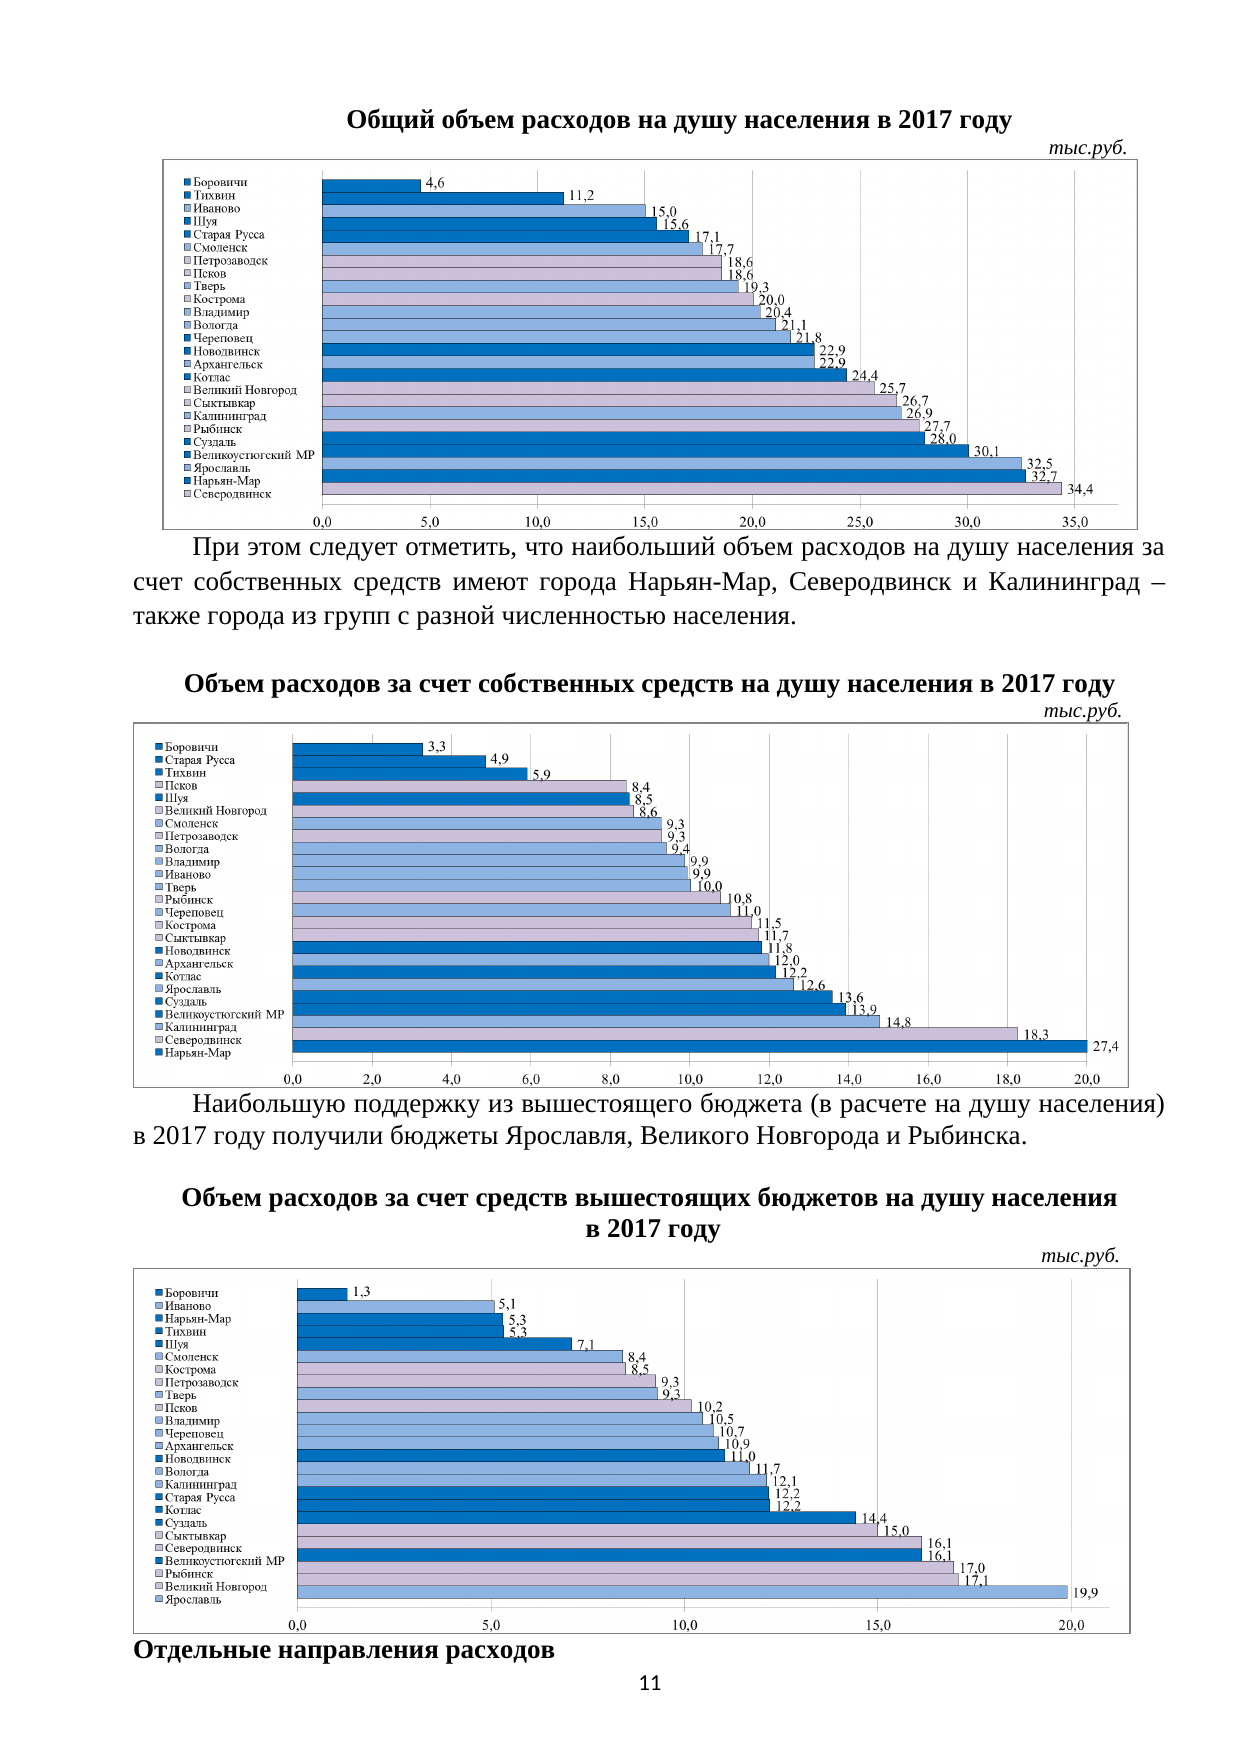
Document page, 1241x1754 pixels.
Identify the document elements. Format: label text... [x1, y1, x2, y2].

text Отдельные направления расходов [133, 1634, 1167, 1665]
text Общий объем расходов на душу населения в 2017 году [133, 103, 1167, 134]
text Объем расходов за счет средств вышестоящих бюджетов на душу населения [133, 1181, 1167, 1212]
text тыс.руб. [133, 134, 1167, 159]
text тыс.руб. [133, 698, 1167, 722]
picture [134, 723, 1128, 1087]
text Объем расходов за счет собственных средств на душу населения в 2017 году [133, 667, 1167, 698]
text тыс.руб. [133, 1243, 1167, 1267]
text в 2017 году [133, 1212, 1167, 1243]
text Наибольшую поддержку из вышестоящего бюджета (в расчете на душу населения) в 2017 году получили бюджеты Ярославля, Великого Новгорода и Рыбинска. [133, 1088, 1167, 1150]
text При этом следует отметить, что наибольший объем расходов на душу населения за счет собственных средств имеют города Нарьян-Мар, Северодвинск и Калининград – также города из групп с разной численностью населения. [133, 530, 1167, 630]
picture [163, 160, 1137, 529]
picture [134, 1269, 1129, 1633]
